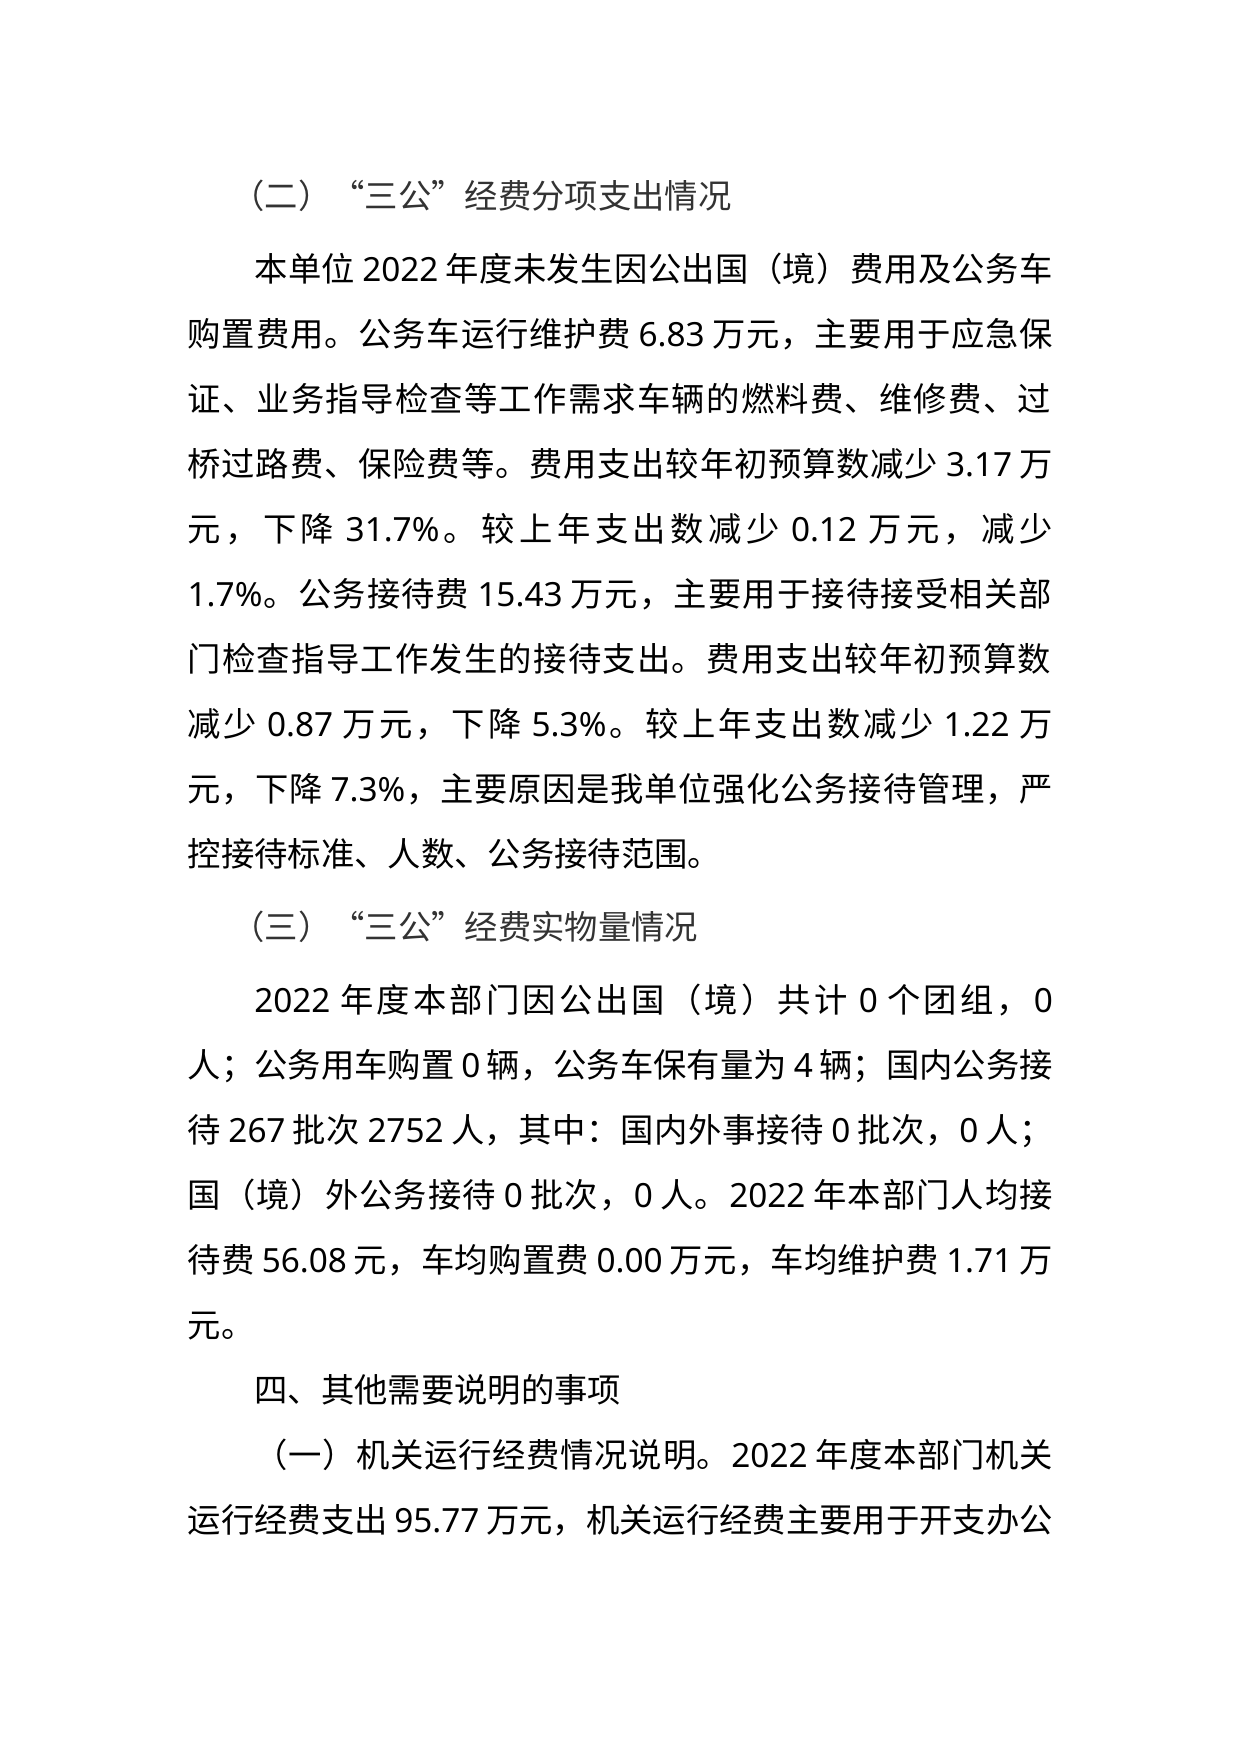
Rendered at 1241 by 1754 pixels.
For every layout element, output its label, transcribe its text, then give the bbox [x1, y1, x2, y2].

text （三）“三公”经费实物量情况 [187, 893, 1053, 958]
text 2022年度本部门因公出国（境）共计0个团组，0人；公务用车购置0辆，公务车保有量为4辆；国内公务接待267批次2752人，其中：国内外事接待0批次，0人；国（境）外公务接待0批次，0人。2022年本部门人均接待费56.08元，车均购置费0.00万元，车均维护费1.71万元。 [187, 966, 1053, 1356]
text （二）“三公”经费分项支出情况 [187, 162, 1053, 227]
text 本单位2022年度未发生因公出国（境）费用及公务车购置费用。公务车运行维护费6.83万元，主要用于应急保证、业务指导检查等工作需求车辆的燃料费、维修费、过桥过路费、保险费等。费用支出较年初预算数减少3.17万元，下降31.7%。较上年支出数减少0.12万元，减少1.7%。公务接待费15.43万元，主要用于接待接受相关部门检查指导工作发生的接待支出。费用支出较年初预算数减少0.87万元，下降5.3%。较上年支出数减少1.22万元，下降7.3%，主要原因是我单位强化公务接待管理，严控接待标准、人数、公务接待范围。 [187, 235, 1053, 885]
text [187, 1421, 1053, 1551]
list 其他需要说明的事项 [187, 1356, 1053, 1421]
